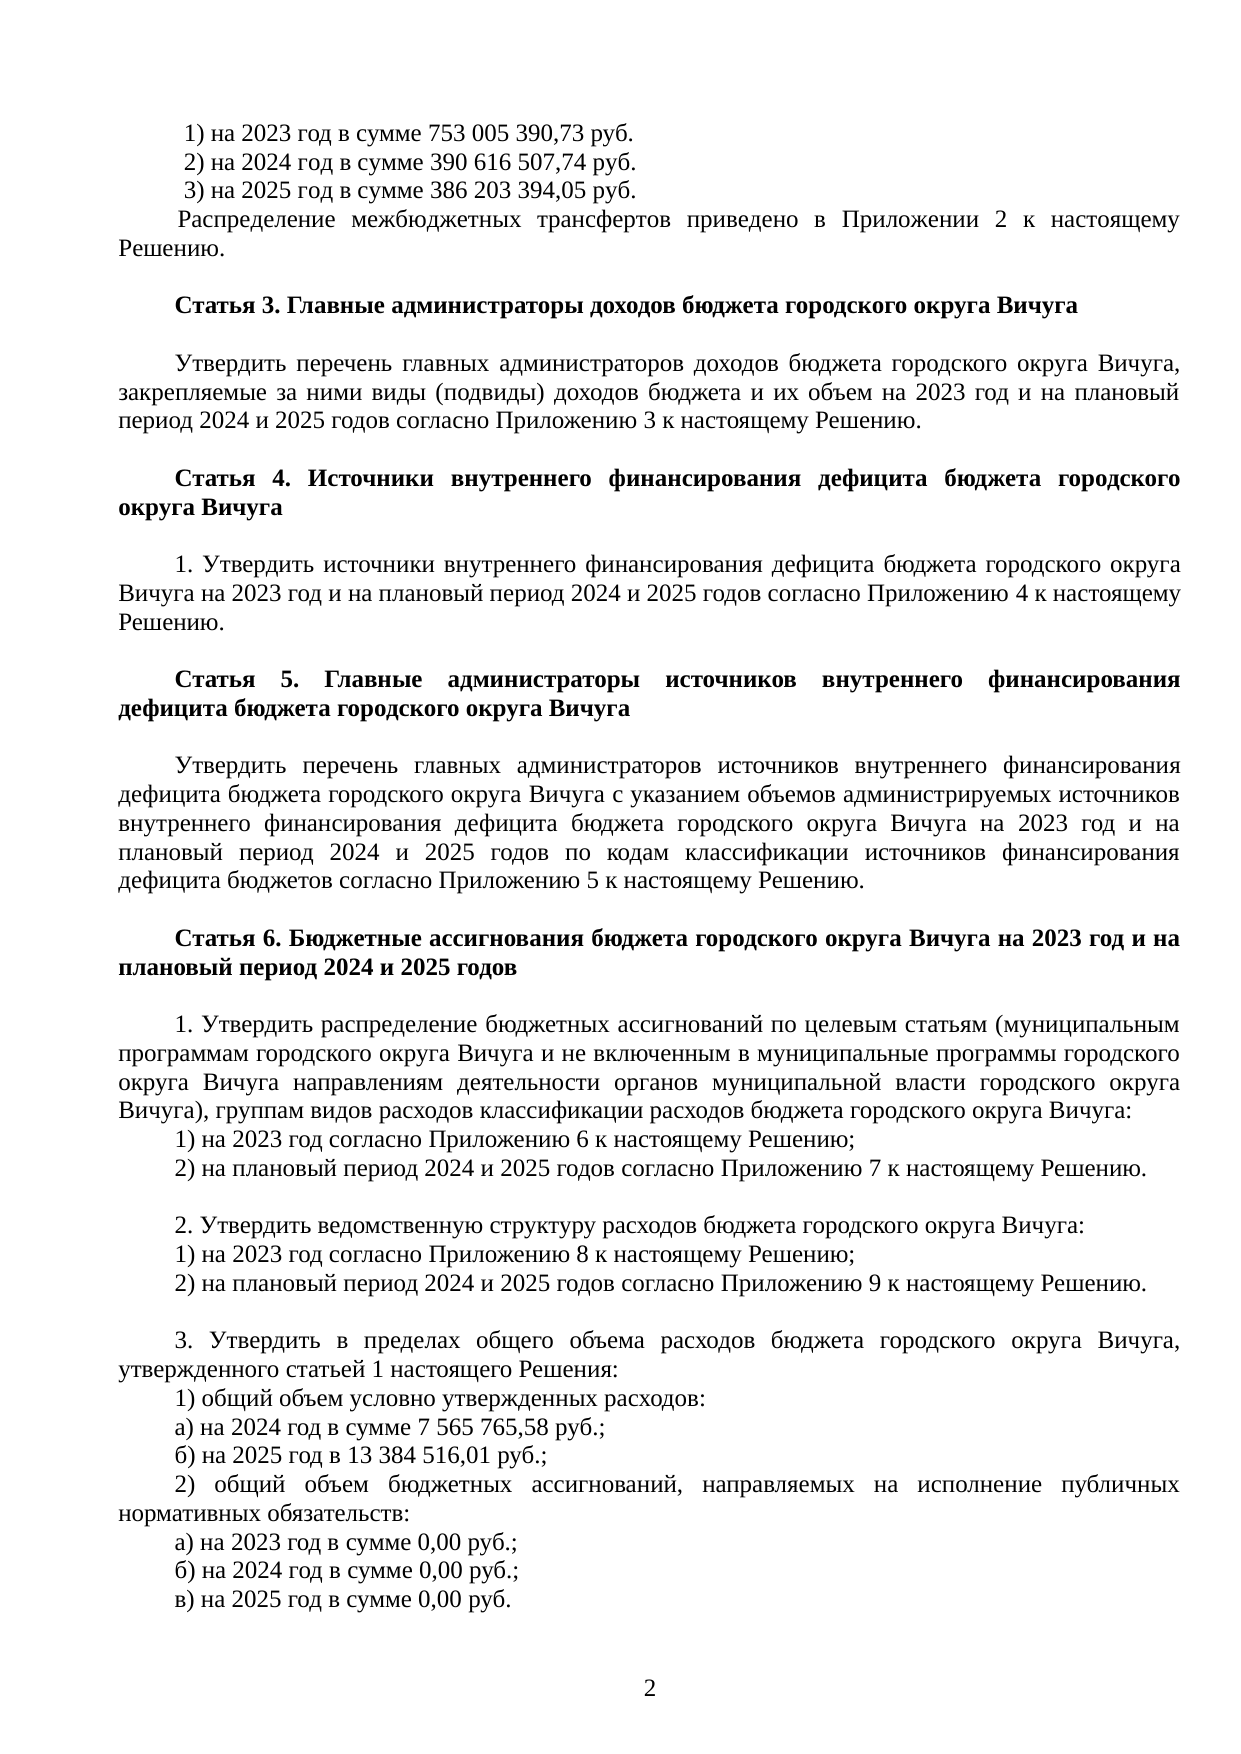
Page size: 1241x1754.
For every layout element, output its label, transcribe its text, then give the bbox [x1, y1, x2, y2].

text 3) на 2025 год в сумме 386 203 394,05 руб. [118, 176, 1181, 204]
text 2. Утвердить ведомственную структуру расходов бюджета городского округа Вичуга: [118, 1211, 1181, 1239]
text Распределение межбюджетных трансфертов приведено в Приложении 2 к настоящему Решению. [118, 204, 1181, 262]
text б) на 2025 год в 13 384 516,01 руб.; [118, 1441, 1181, 1469]
text 1) общий объем условно утвержденных расходов: [118, 1383, 1181, 1412]
text Статья 3. Главные администраторы доходов бюджета городского округа Вичуга [118, 291, 1181, 319]
text 1) на 2023 год согласно Приложению 6 к настоящему Решению; [118, 1124, 1181, 1153]
text в) на 2025 год в сумме 0,00 руб. [118, 1584, 1181, 1613]
text а) на 2023 год в сумме 0,00 руб.; [118, 1527, 1181, 1556]
text Статья 5. Главные администраторы источников внутреннего финансирования дефицита бюджета городского округа Вичуга [118, 664, 1181, 722]
text 2) на 2024 год в сумме 390 616 507,74 руб. [118, 147, 1181, 176]
text 1. Утвердить распределение бюджетных ассигнований по целевым статьям (муниципальным программам городского округа Вичуга и не включенным в муниципальные программы городского округа Вичуга направлениям деятельности органов муниципальной власти городского округа Вичуга), группам видов расходов классификации расходов бюджета городского округа Вичуга: [118, 1009, 1181, 1124]
text 1. Утвердить источники внутреннего финансирования дефицита бюджета городского округа Вичуга на 2023 год и на плановый период 2024 и 2025 годов согласно Приложению 4 к настоящему Решению. [118, 549, 1181, 636]
text 1) на 2023 год в сумме 753 005 390,73 руб. [118, 118, 1181, 147]
text б) на 2024 год в сумме 0,00 руб.; [118, 1556, 1181, 1584]
text 2) на плановый период 2024 и 2025 годов согласно Приложению 7 к настоящему Решению. [118, 1153, 1181, 1182]
text а) на 2024 год в сумме 7 565 765,58 руб.; [118, 1412, 1181, 1441]
text Утвердить перечень главных администраторов доходов бюджета городского округа Вичуга, закрепляемые за ними виды (подвиды) доходов бюджета и их объем на 2023 год и на плановый период 2024 и 2025 годов согласно Приложению 3 к настоящему Решению. [118, 348, 1181, 434]
text 1) на 2023 год согласно Приложению 8 к настоящему Решению; [118, 1239, 1181, 1268]
text 3. Утвердить в пределах общего объема расходов бюджета городского округа Вичуга, утвержденного статьей 1 настоящего Решения: [118, 1326, 1181, 1383]
text 2) общий объем бюджетных ассигнований, направляемых на исполнение публичных нормативных обязательств: [118, 1469, 1181, 1527]
text Утвердить перечень главных администраторов источников внутреннего финансирования дефицита бюджета городского округа Вичуга с указанием объемов администрируемых источников внутреннего финансирования дефицита бюджета городского округа Вичуга на 2023 год и на плановый период 2024 и 2025 годов по кодам классификации источников финансирования дефицита бюджетов согласно Приложению 5 к настоящему Решению. [118, 751, 1181, 894]
text Статья 4. Источники внутреннего финансирования дефицита бюджета городского округа Вичуга [118, 463, 1181, 521]
text 2) на плановый период 2024 и 2025 годов согласно Приложению 9 к настоящему Решению. [118, 1268, 1181, 1297]
text Статья 6. Бюджетные ассигнования бюджета городского округа Вичуга на 2023 год и на плановый период 2024 и 2025 годов [118, 923, 1181, 981]
